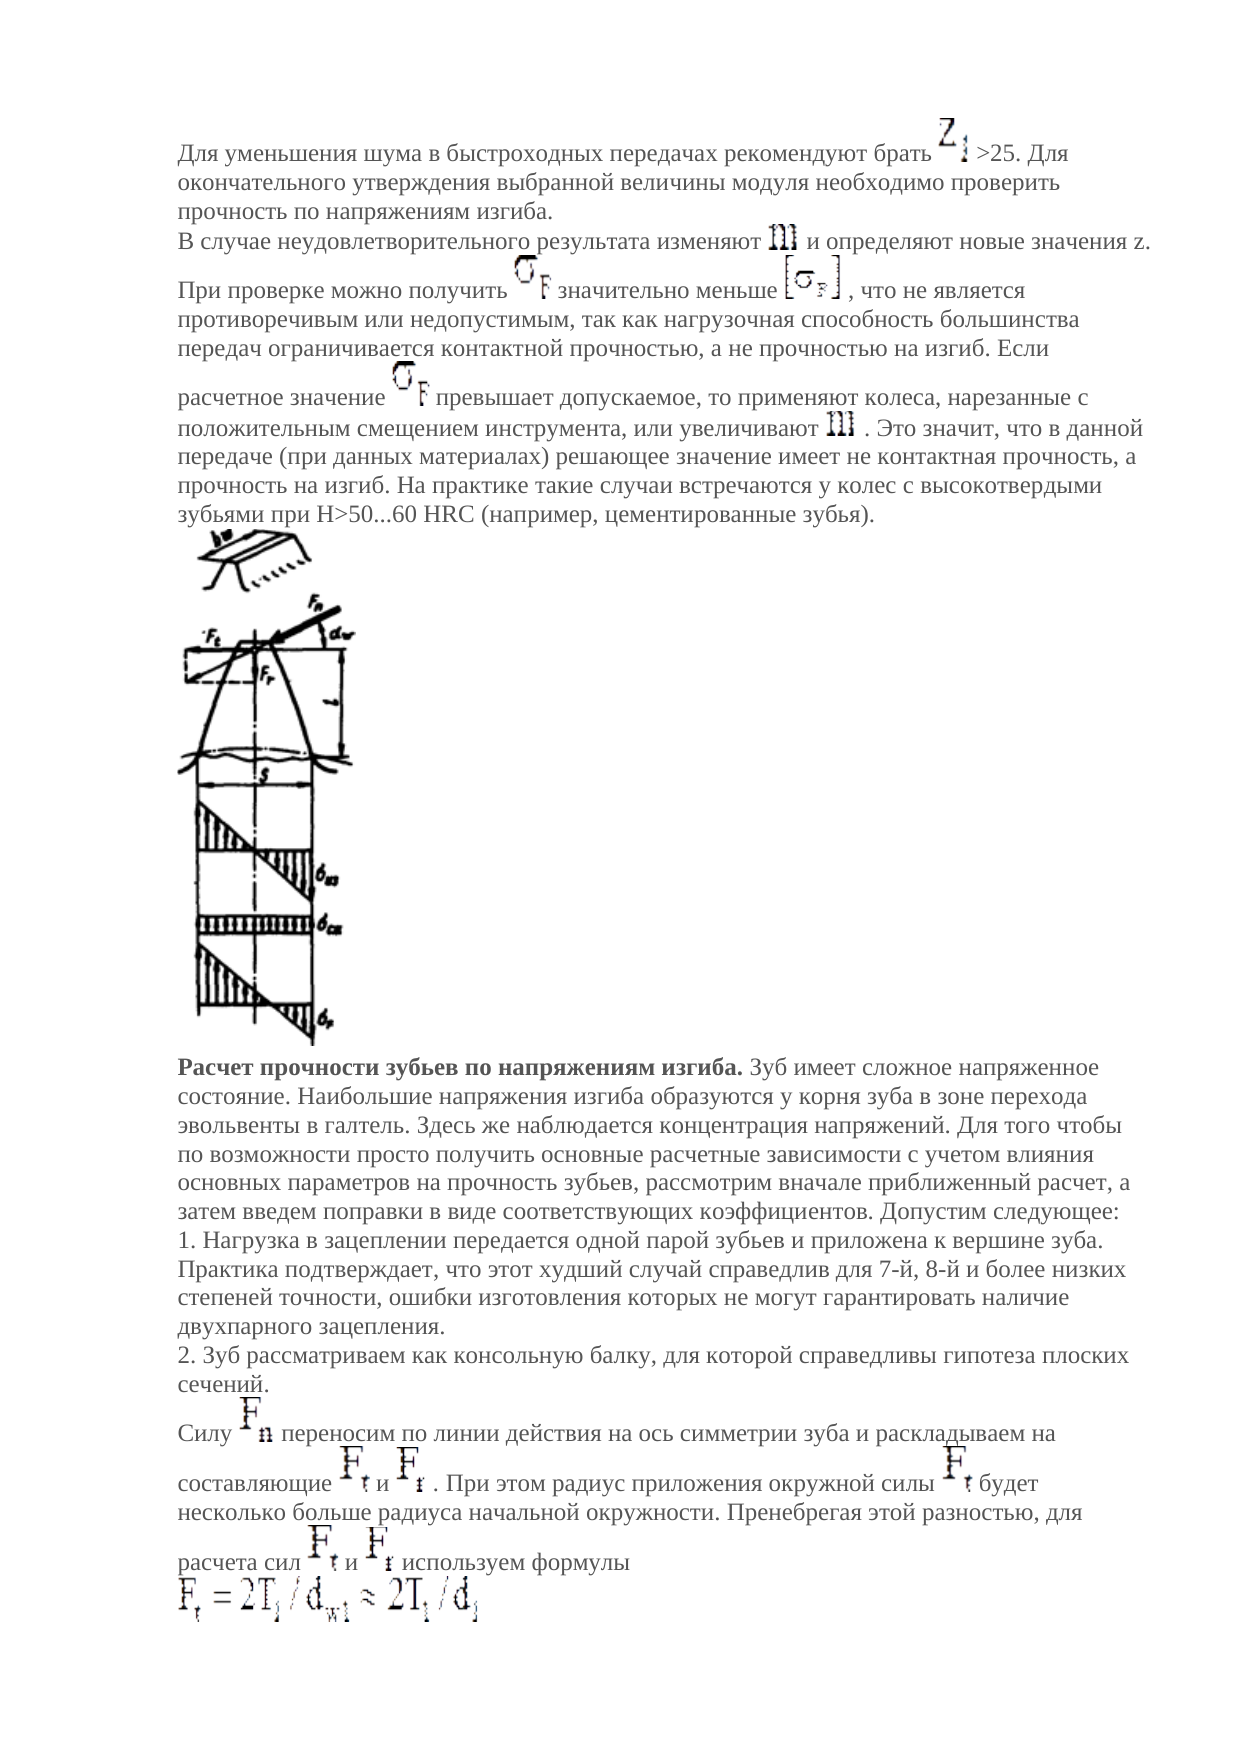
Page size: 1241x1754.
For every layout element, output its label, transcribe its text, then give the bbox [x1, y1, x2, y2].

picture [784, 255, 842, 299]
picture [391, 361, 430, 406]
picture [395, 1447, 427, 1492]
picture [177, 1576, 479, 1622]
text Силу переносим по линии действия на ось симметрии зуба и раскладываем на составляющие и . При этом радиус приложения окружной силы будет несколько больше радиуса начальной окружности. Пренебрегая этой разностью, для расчета сил и используем формулы [177, 1397, 1152, 1576]
text В случае неудовлетворительного результата изменяют и определяют новые значения z. [177, 225, 1152, 255]
picture [941, 1446, 973, 1492]
picture [364, 1527, 396, 1571]
picture [767, 224, 801, 250]
picture [177, 529, 356, 1046]
picture [338, 1446, 370, 1492]
text 1. Нагрузка в зацеплении передается одной парой зубьев и приложена к вершине зуба. Практика подтверждает, что этот худший случай справедлив для 7-й, 8-й и более низких степеней точности, ошибки изготовления которых не могут гарантировать наличие двухпарного зацепления. [177, 1225, 1152, 1340]
text При проверке можно получить значительно меньше , что не является противоречивым или недопустимым, так как нагрузочная способность большинства передач ограничивается контактной прочностью, а не прочностью на изгиб. Если расчетное значение превышает допускаемое, то применяют колеса, нарезанные с положительным смещением инструмента, или увеличивают . Это значит, что в данной передаче (при данных материалах) решающее значение имеет не контактная прочность, а прочность на изгиб. На практике такие случаи встречаются у колес с высокотвердыми зубьями при Н>50...60 HRC (например, цементированные зубья). [177, 255, 1152, 528]
picture [238, 1397, 275, 1442]
picture [938, 118, 970, 162]
picture [307, 1525, 339, 1571]
picture [513, 255, 552, 299]
text Расчет прочности зубьев по напряжениям изгиба. Зуб имеет сложное напряженное состояние. Наибольшие напряжения изгиба образуются у корня зуба в зоне перехода эвольвенты в галтель. Здесь же наблюдается концентрация напряжений. Для того чтобы по возможности просто получить основные расчетные зависимости с учетом влияния основных параметров на прочность зубьев, рассмотрим вначале приближенный расчет, а затем введем поправки в виде соответствующих коэффициентов. Допустим следующее: [177, 1052, 1152, 1225]
picture [825, 411, 858, 436]
text Для уменьшения шума в быстроходных передачах рекомендуют брать >25. Для окончательного утверждения выбранной величины модуля необходимо проверить прочность по напряжениям изгиба. [177, 118, 1152, 225]
text 2. Зуб рассматриваем как консольную балку, для которой справедливы гипотеза плоских сечений. [177, 1340, 1152, 1397]
table_header [176, 528, 379, 1052]
